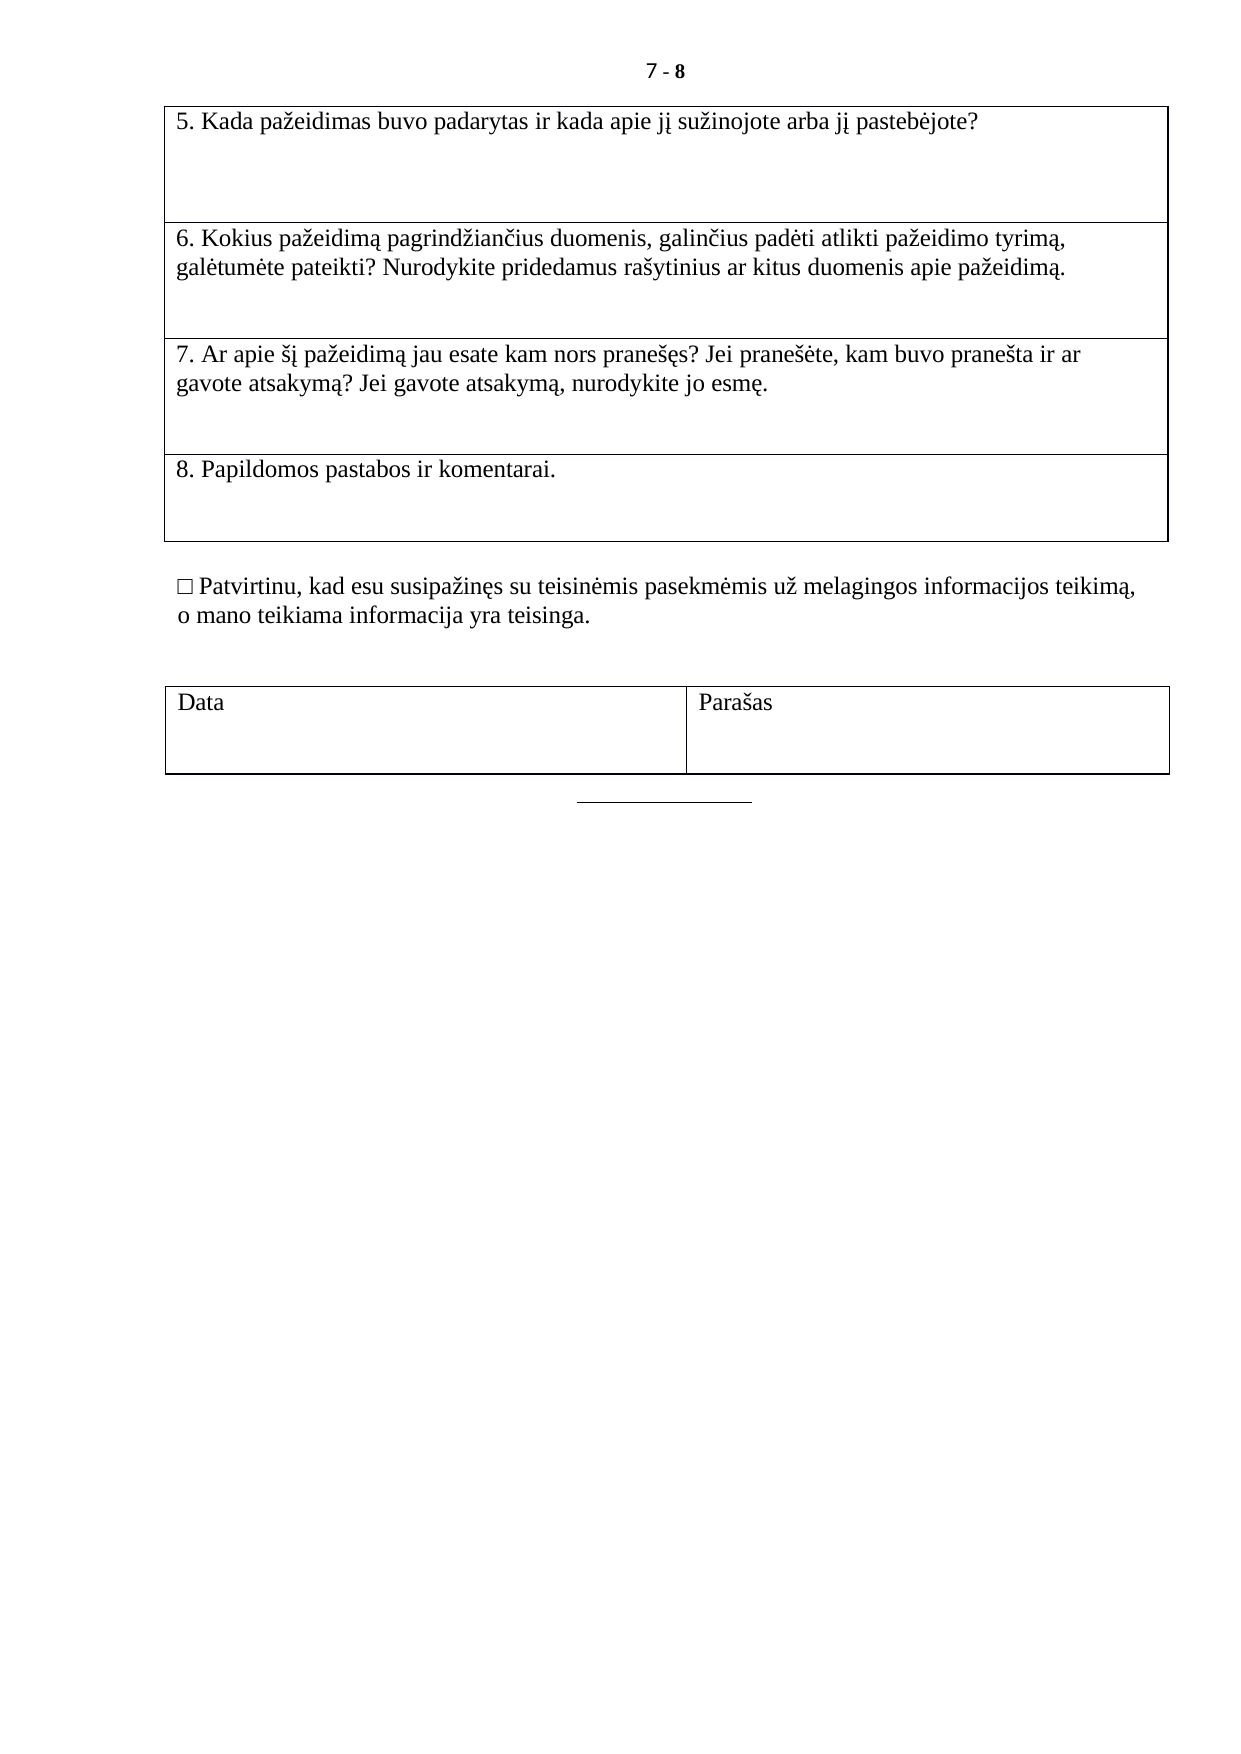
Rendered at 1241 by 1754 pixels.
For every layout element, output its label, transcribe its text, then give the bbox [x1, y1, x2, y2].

text Data Parašas [177, 687, 1182, 716]
table_header 5. Kada pažeidimas buvo padarytas ir kada apie jį sužinojote arba jį pastebėjote? [165, 107, 1167, 222]
list Patvirtinu, kad esu susipažinęs su teisinėmis pasekmėmis už melagingos informacijos teikimą, o mano teikiama informacija yra teisinga. [177, 571, 1143, 628]
table_cell 6. Kokius pažeidimą pagrindžiančius duomenis, galinčius padėti atlikti pažeidimo tyrimą, galėtumėte pateikti? Nurodykite pridedamus rašytinius ar kitus duomenis apie pažeidimą. [165, 223, 1167, 338]
table_cell 8. Papildomos pastabos ir komentarai. [165, 455, 1167, 541]
table_cell 7. Ar apie šį pažeidimą jau esate kam nors pranešęs? Jei pranešėte, kam buvo pranešta ir ar gavote atsakymą? Jei gavote atsakymą, nurodykite jo esmę. [165, 339, 1167, 454]
